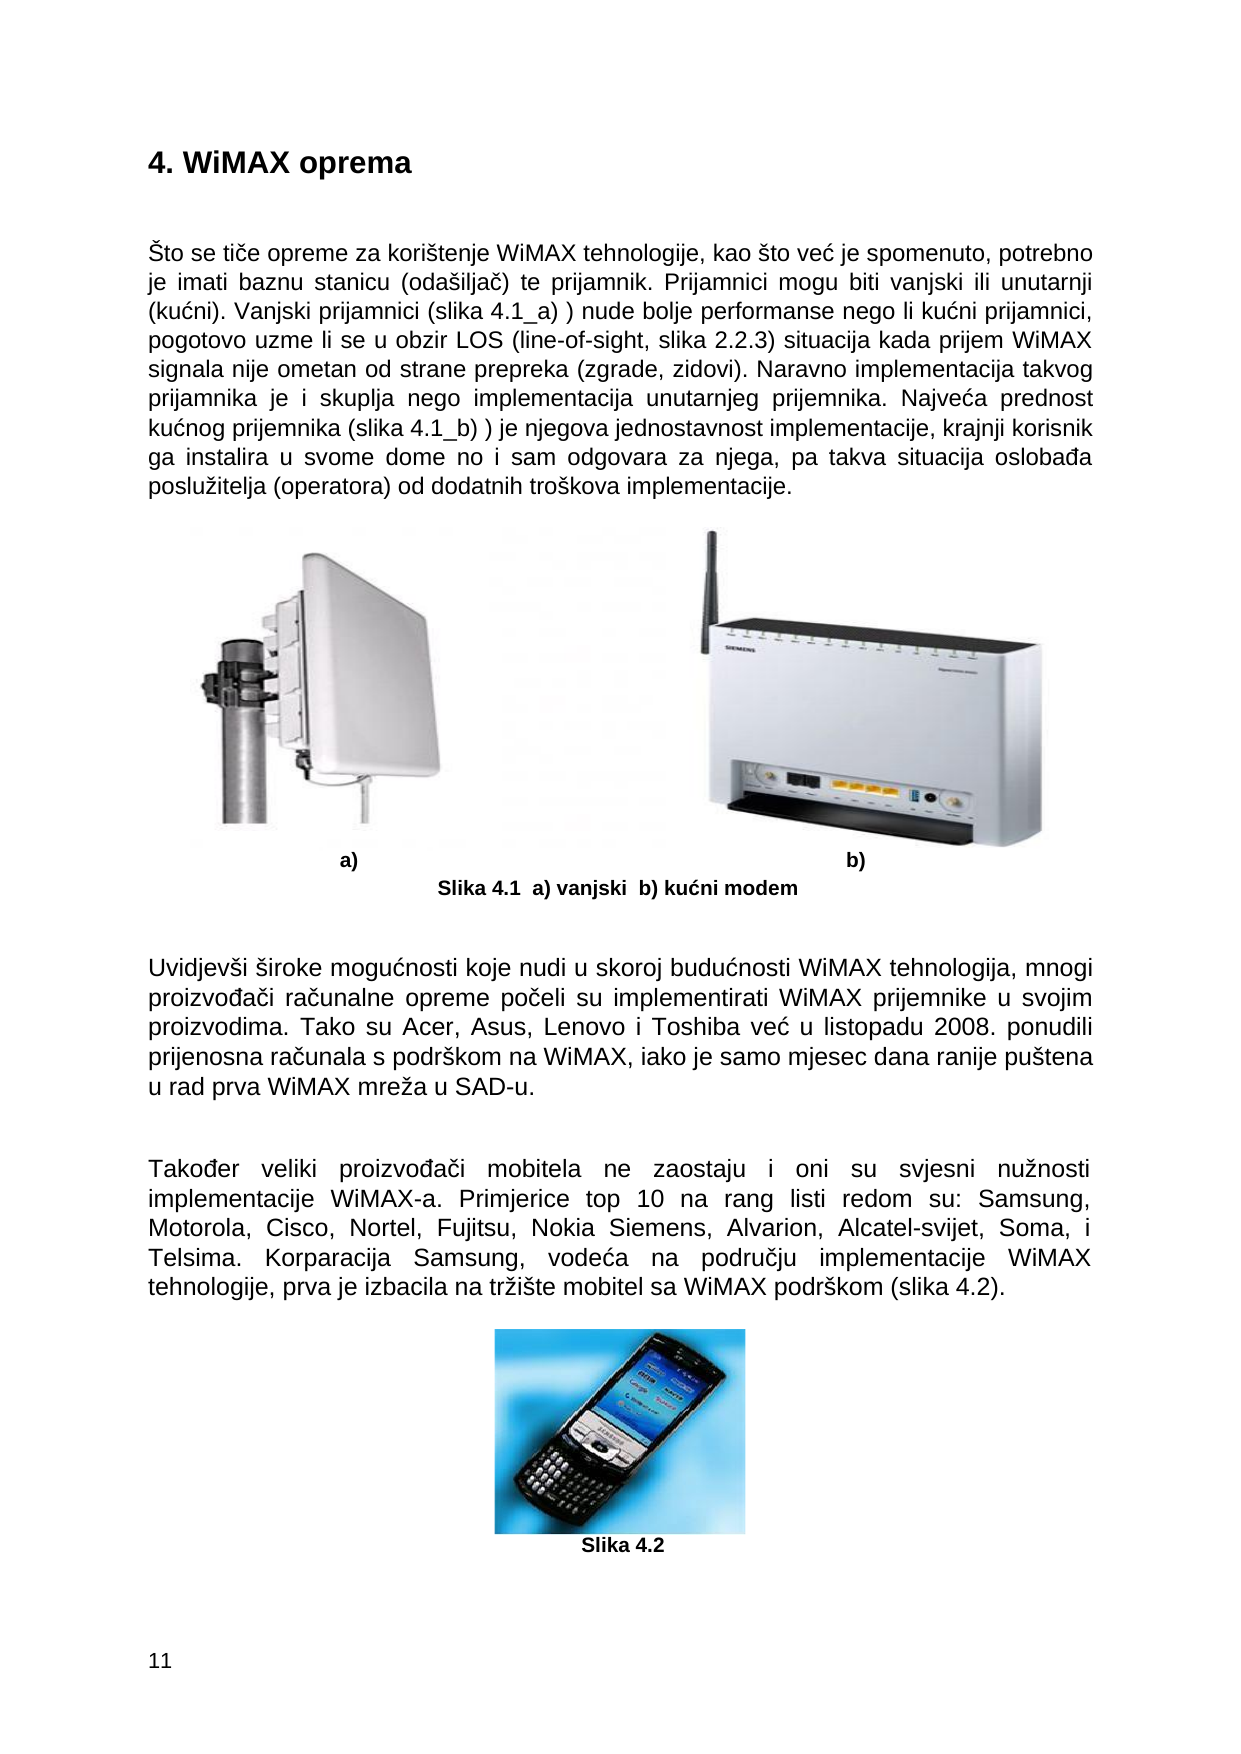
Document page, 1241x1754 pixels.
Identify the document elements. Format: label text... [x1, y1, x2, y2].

text Uvidjevši široke mogućnosti koje nudi u skoroj budućnosti WiMAX tehnologija, mnogi proizvođači računalne opreme počeli su implementirati WiMAX prijemnike u svojim proizvodima. Tako su Acer, Asus, Lenovo i Toshiba već u listopadu 2008. ponudili prijenosna računala s podrškom na WiMAX, iako je samo mjesec dana ranije puštena u rad prva WiMAX mreža u SAD-u. [148, 953, 1094, 1100]
text Što se tiče opreme za korištenje WiMAX tehnologije, kao što već je spomenuto, potrebno je imati baznu stanicu (odašiljač) te prijamnik. Prijamnici mogu biti vanjski ili unutarnji (kućni). Vanjski prijamnici (slika 4.1_a) ) nude bolje performanse nego li kućni prijamnici, pogotovo uzme li se u obzir LOS (line-of-sight, slika 2.2.3) situacija kada prijem WiMAX signala nije ometan od strane prepreka (zgrade, zidovi). Naravno implementacija takvog prijamnika je i skuplja nego implementacija unutarnjeg prijemnika. Najveća prednost kućnog prijemnika (slika 4.1_b) ) je njegova jednostavnost implementacije, krajnji korisnik ga instalira u svome dome no i sam odgovara za njega, pa takva situacija oslobađa poslužitelja (operatora) od dodatnih troškova implementacije. [148, 238, 1094, 499]
picture [494, 1329, 746, 1535]
text Slika 4.1 a) vanjski b) kućni modem [437, 875, 1094, 899]
text Slika 4.2 [581, 1533, 1094, 1557]
text 4. WiMAX oprema [148, 144, 1094, 180]
text a) b) [339, 848, 1094, 872]
text 11 [148, 1648, 1094, 1673]
picture [190, 527, 1050, 851]
text Također veliki proizvođači mobitela ne zaostaju i oni su svjesni nužnosti implementacije WiMAX-a. Primjerice top 10 na rang listi redom su: Samsung, Motorola, Cisco, Nortel, Fujitsu, Nokia Siemens, Alvarion, Alcatel-svijet, Soma, i Telsima. Korparacija Samsung, vodeća na području implementacije WiMAX tehnologije, prva je izbacila na tržište mobitel sa WiMAX podrškom (slika 4.2). [148, 1154, 1092, 1301]
